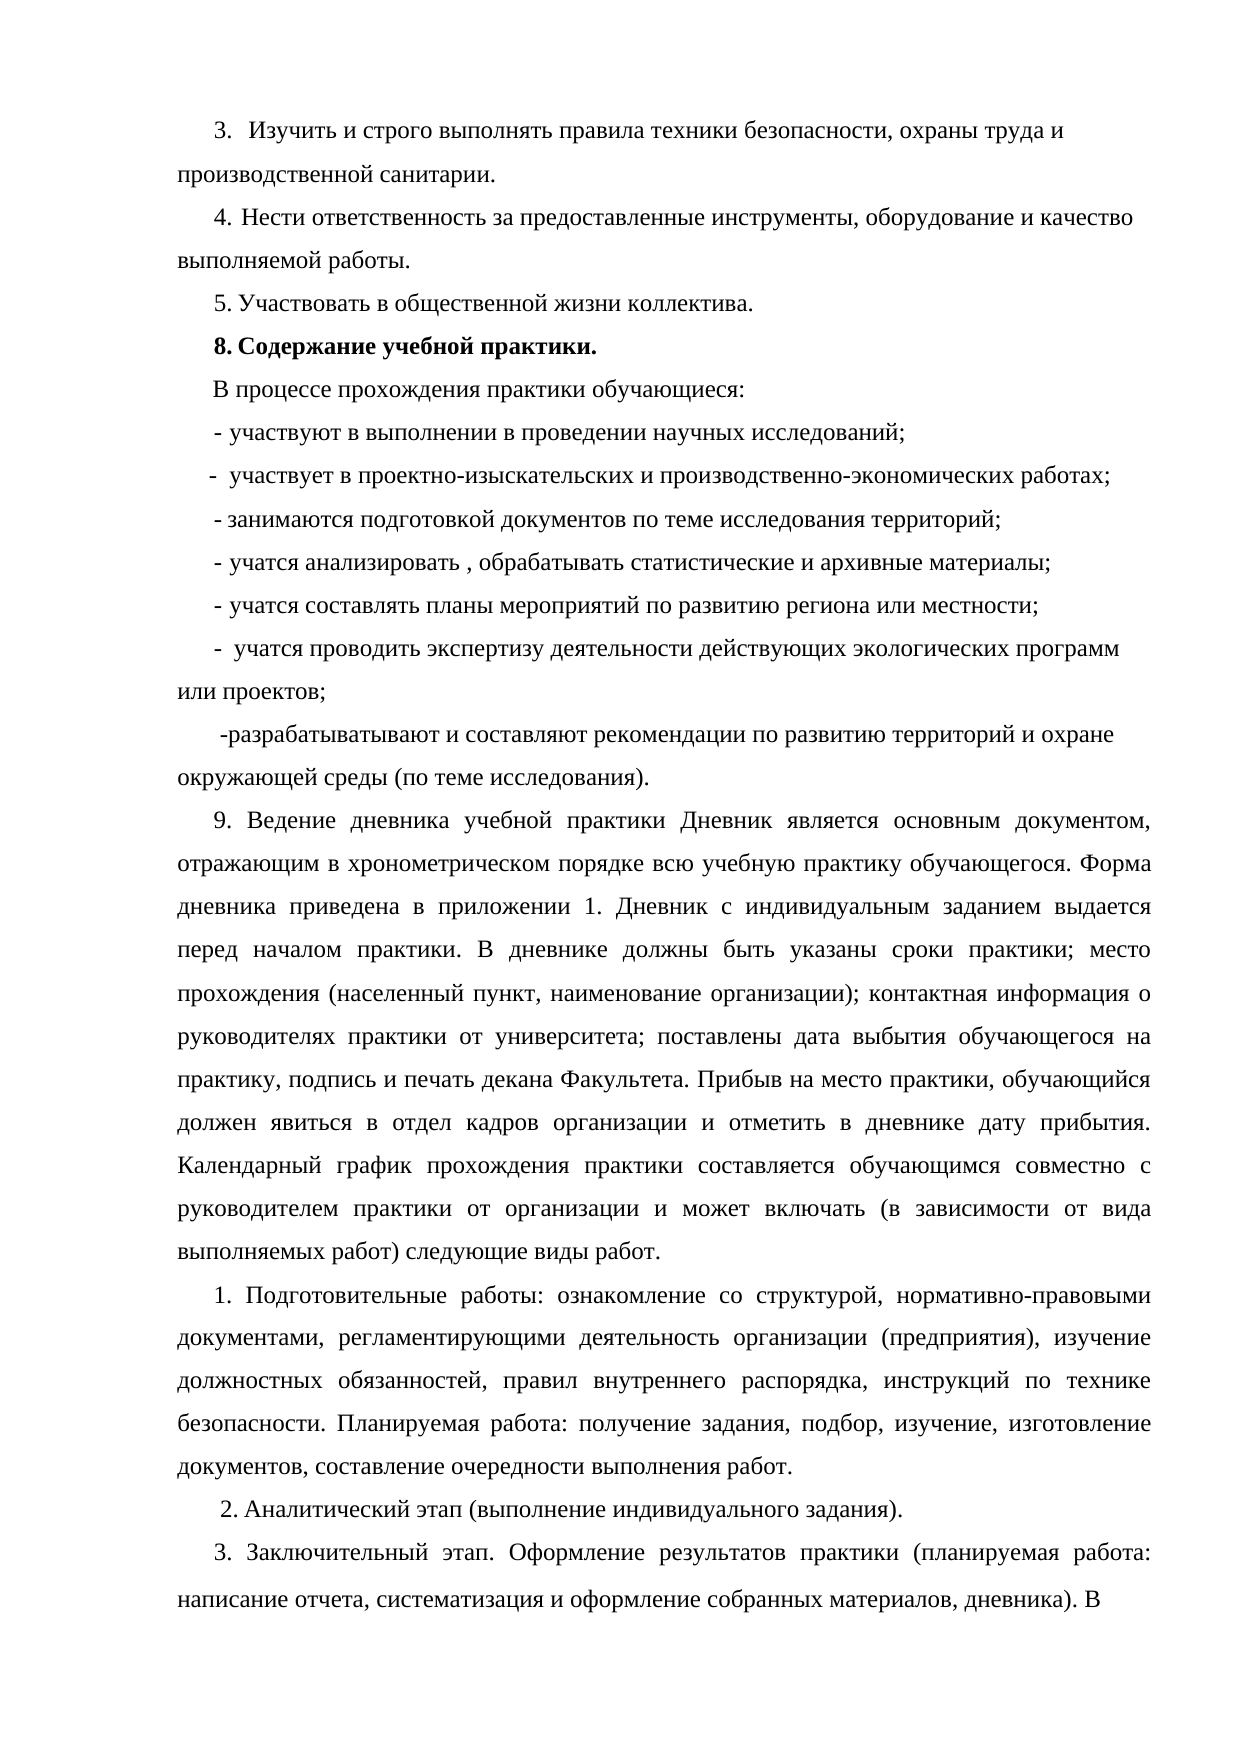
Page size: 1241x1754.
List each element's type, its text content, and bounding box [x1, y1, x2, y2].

list занимаются подготовкой документов по теме исследования территорий; [213, 504, 1152, 532]
text -разрабатыватывают и составляют рекомендации по развитию территорий и охране окружающей среды (по теме исследования). [177, 719, 1152, 791]
list Аналитический этап (выполнение индивидуального задания). [220, 1494, 1152, 1523]
list учатся анализировать , обрабатывать статистические и архивные материалы; [213, 547, 1152, 575]
list Изучить и строго выполнять правила техники безопасности, охраны труда и производственной санитарии. [177, 116, 1152, 187]
list учатся проводить экспертизу деятельности действующих экологических программ или проектов; [177, 633, 1152, 704]
text 1. Подготовительные работы: ознакомление со структурой, нормативно-правовыми документами, регламентирующими деятельность организации (предприятия), изучение должностных обязанностей, правил внутреннего распорядка, инструкций по технике безопасности. Планируемая работа: получение задания, подбор, изучение, изготовление документов, составление очередности выполнения работ. [177, 1280, 1152, 1480]
text 9. Ведение дневника учебной практики Дневник является основным документом, отражающим в хронометрическом порядке всю учебную практику обучающегося. Форма дневника приведена в приложении 1. Дневник с индивидуальным заданием выдается перед началом практики. В дневнике должны быть указаны сроки практики; место прохождения (населенный пункт, наименование организации); контактная информация о руководителях практики от университета; поставлены дата выбытия обучающегося на практику, подпись и печать декана Факультета. Прибыв на место практики, обучающийся должен явиться в отдел кадров организации и отметить в дневнике дату прибытия. Календарный график прохождения практики составляется обучающимся совместно с руководителем практики от организации и может включать (в зависимости от вида выполняемых работ) следующие виды работ. [177, 805, 1152, 1265]
list участвует в проектно-изыскательских и производственно-экономических работах; [208, 460, 1152, 489]
list учатся составлять планы мероприятий по развитию региона или местности; [213, 590, 1152, 618]
text В процессе прохождения практики обучающиеся: [212, 374, 1152, 403]
list Заключительный этап. Оформление результатов практики (планируемая работа: написание отчета, систематизация и оформление собранных материалов, дневника). В [177, 1537, 1152, 1613]
list Нести ответственность за предоставленные инструменты, оборудование и качество выполняемой работы. [177, 202, 1152, 274]
list участвуют в выполнении в проведении научных исследований; [213, 417, 1152, 446]
list Содержание учебной практики. [213, 331, 1152, 360]
list Участвовать в общественной жизни коллектива. [213, 288, 1152, 317]
